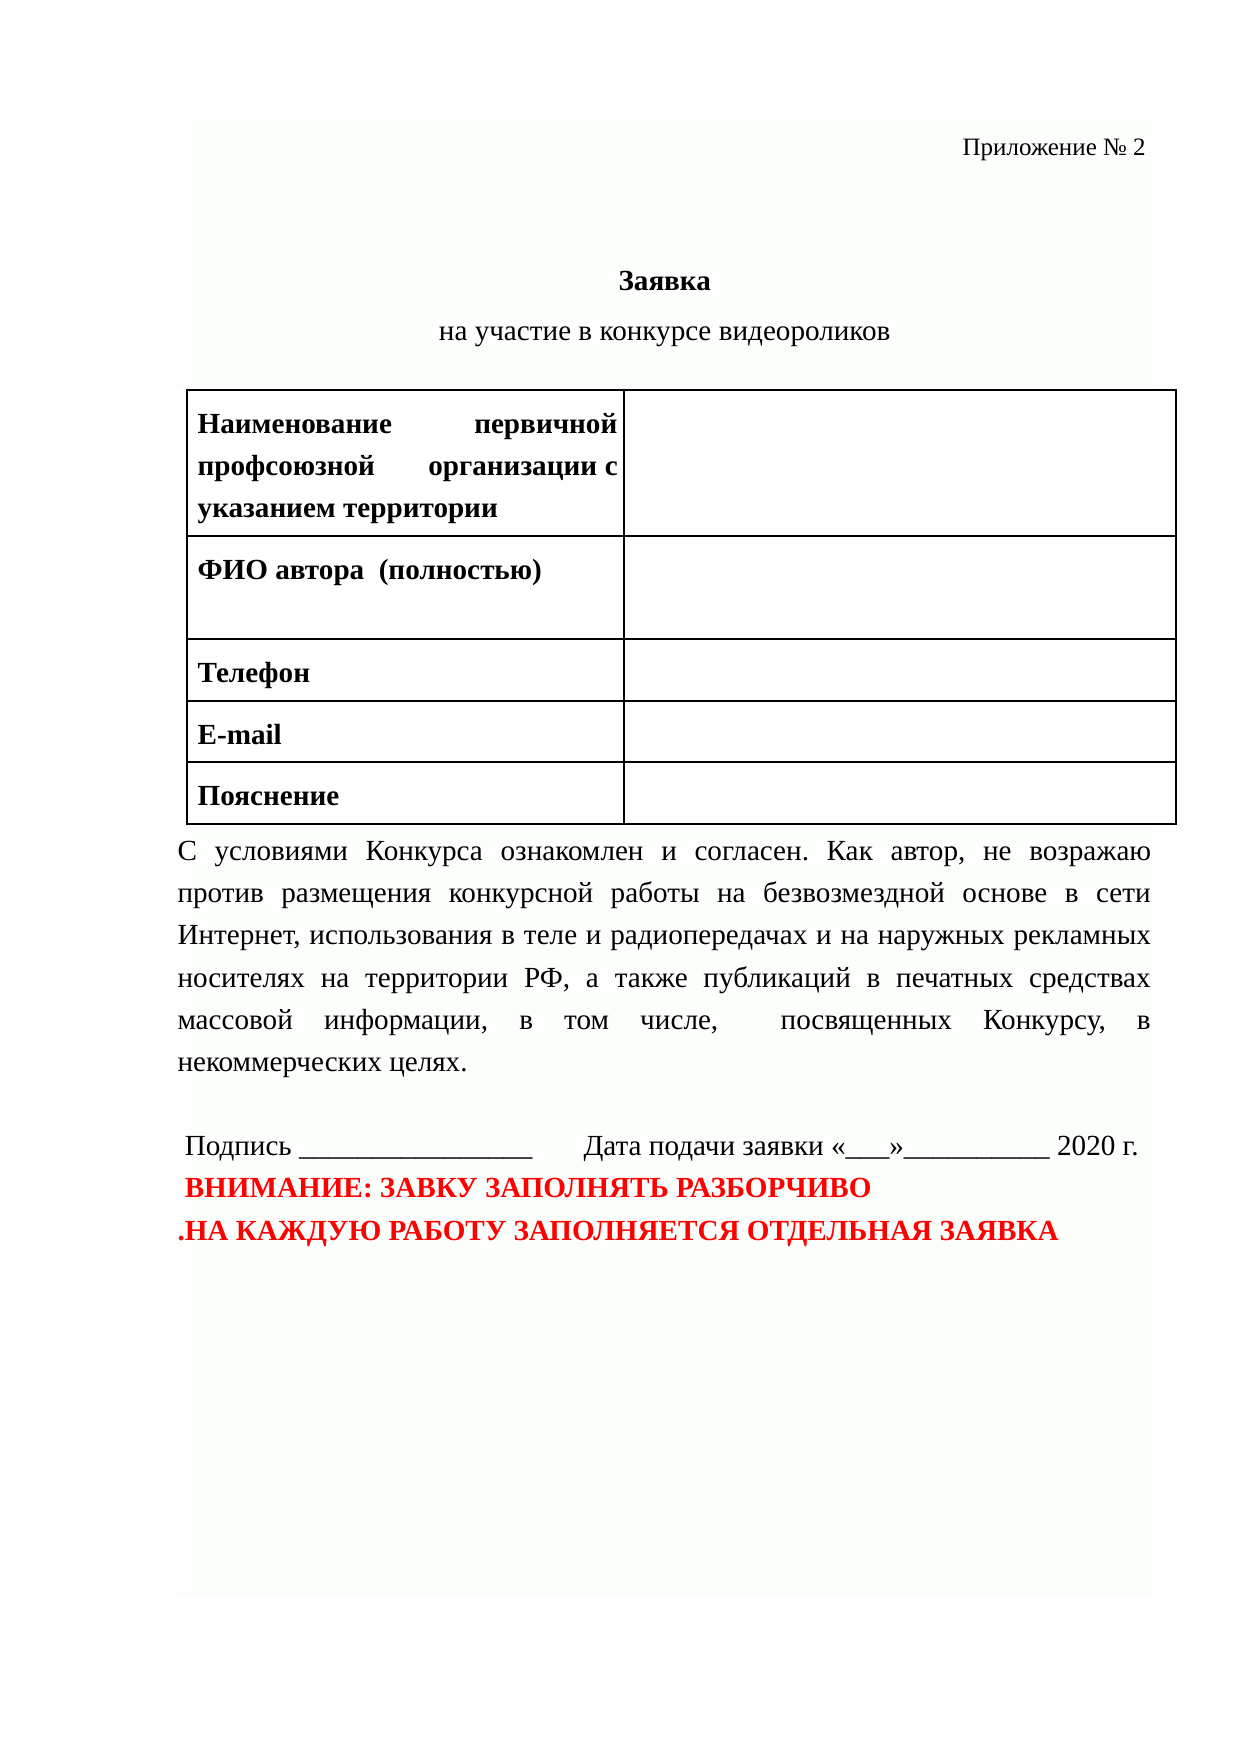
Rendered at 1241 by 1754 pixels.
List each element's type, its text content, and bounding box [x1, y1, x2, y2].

text .НА КАЖДУЮ РАБОТУ ЗАПОЛНЯЕТСЯ ОТДЕЛЬНАЯ ЗАЯВКА [177, 1204, 1152, 1246]
table_cell [625, 537, 1175, 638]
text Подпись ________________ Дата подачи заявки «___»__________ 2020 г. [177, 1120, 1152, 1162]
text Приложение № 2 [177, 118, 1152, 160]
table_cell [625, 763, 1175, 822]
table_cell [625, 640, 1175, 700]
table_cell Е-mail [188, 702, 623, 761]
table_cell Телефон [188, 640, 623, 700]
text ВНИМАНИЕ: ЗАВКУ ЗАПОЛНЯТЬ РАЗБОРЧИВО [177, 1162, 1152, 1204]
text на участие в конкурсе видеороликов [177, 305, 1152, 347]
table_cell Пояснение [188, 763, 623, 822]
table_cell ФИО автора (полностью) [188, 537, 623, 638]
table_cell [625, 702, 1175, 761]
table_header [625, 391, 1175, 535]
text С условиями Конкурса ознакомлен и согласен. Как автор, не возражаю против размещения конкурсной работы на безвозмездной основе в сети Интернет, использования в теле и радиопередачах и на наружных рекламных носителях на территории РФ, а также публикаций в печатных средствах массовой информации, в том числе, посвященных Конкурсу, в некоммерческих целях. [177, 824, 1152, 1078]
table_header Наименование первичной профсоюзной организации с указанием территории [188, 391, 623, 535]
text Заявка [177, 255, 1152, 297]
